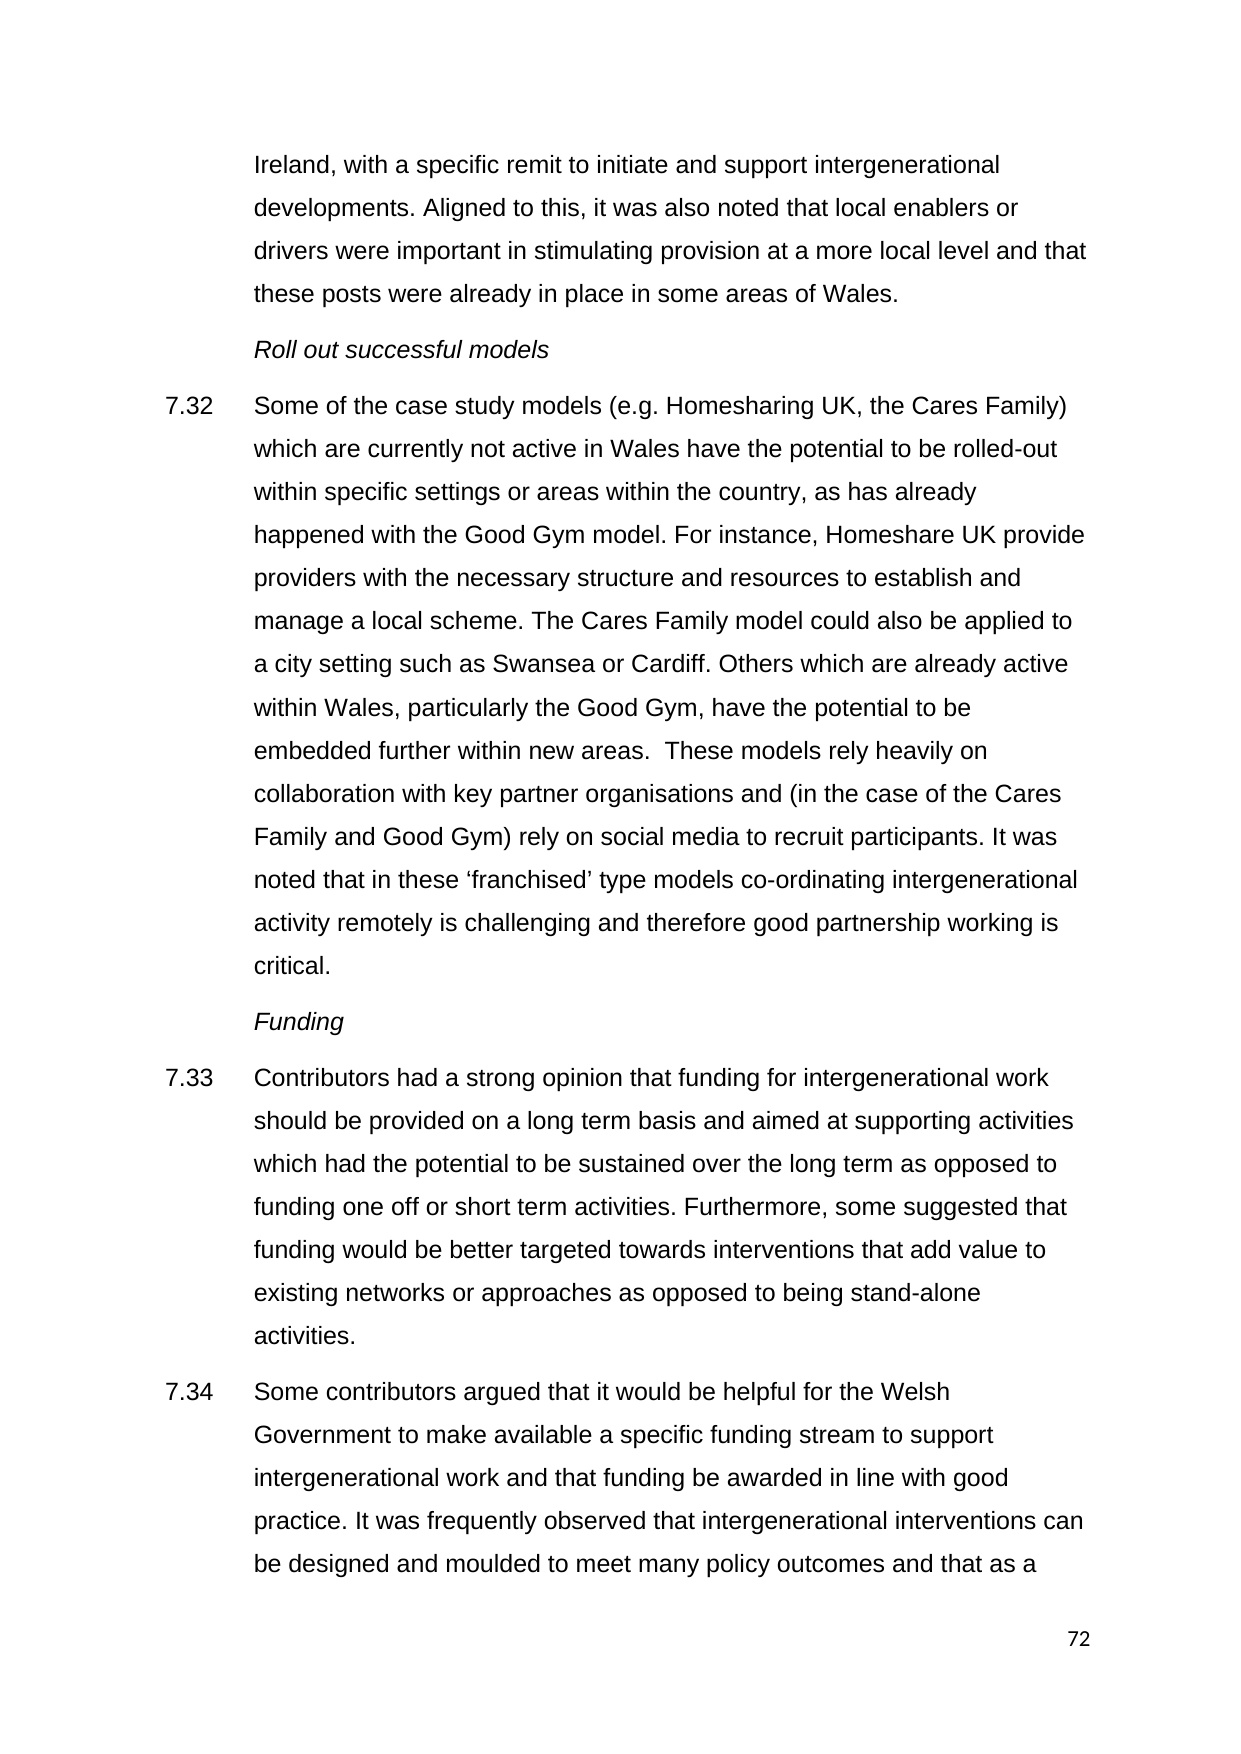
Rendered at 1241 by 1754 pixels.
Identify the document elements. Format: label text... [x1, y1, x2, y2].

list Funding [239, 1007, 1090, 1036]
text Contributors had a strong opinion that funding for intergenerational work should be provided on a long term basis and aimed at supporting activities which had the potential to be sustained over the long term as opposed to funding one off or short term activities. Furthermore, some suggested that funding would be better targeted towards interventions that add value to existing networks or approaches as opposed to being stand-alone activities. [165, 1062, 1090, 1350]
list Roll out successful models [239, 335, 1090, 364]
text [165, 1377, 1090, 1578]
text Some of the case study models (e.g. Homesharing UK, the Cares Family) which are currently not active in Wales have the potential to be rolled-out within specific settings or areas within the country, as has already happened with the Good Gym model. For instance, Homeshare UK provide providers with the necessary structure and resources to establish and manage a local scheme. The Cares Family model could also be applied to a city setting such as Swansea or Cardiff. Others which are already active within Wales, particularly the Good Gym, have the potential to be embedded further within new areas. These models rely heavily on collaboration with key partner organisations and (in the case of the Cares Family and Good Gym) rely on social media to recruit participants. It was noted that in these ‘franchised’ type models co-ordinating intergenerational activity remotely is challenging and therefore good partnership working is critical. [165, 391, 1090, 980]
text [165, 150, 1090, 308]
